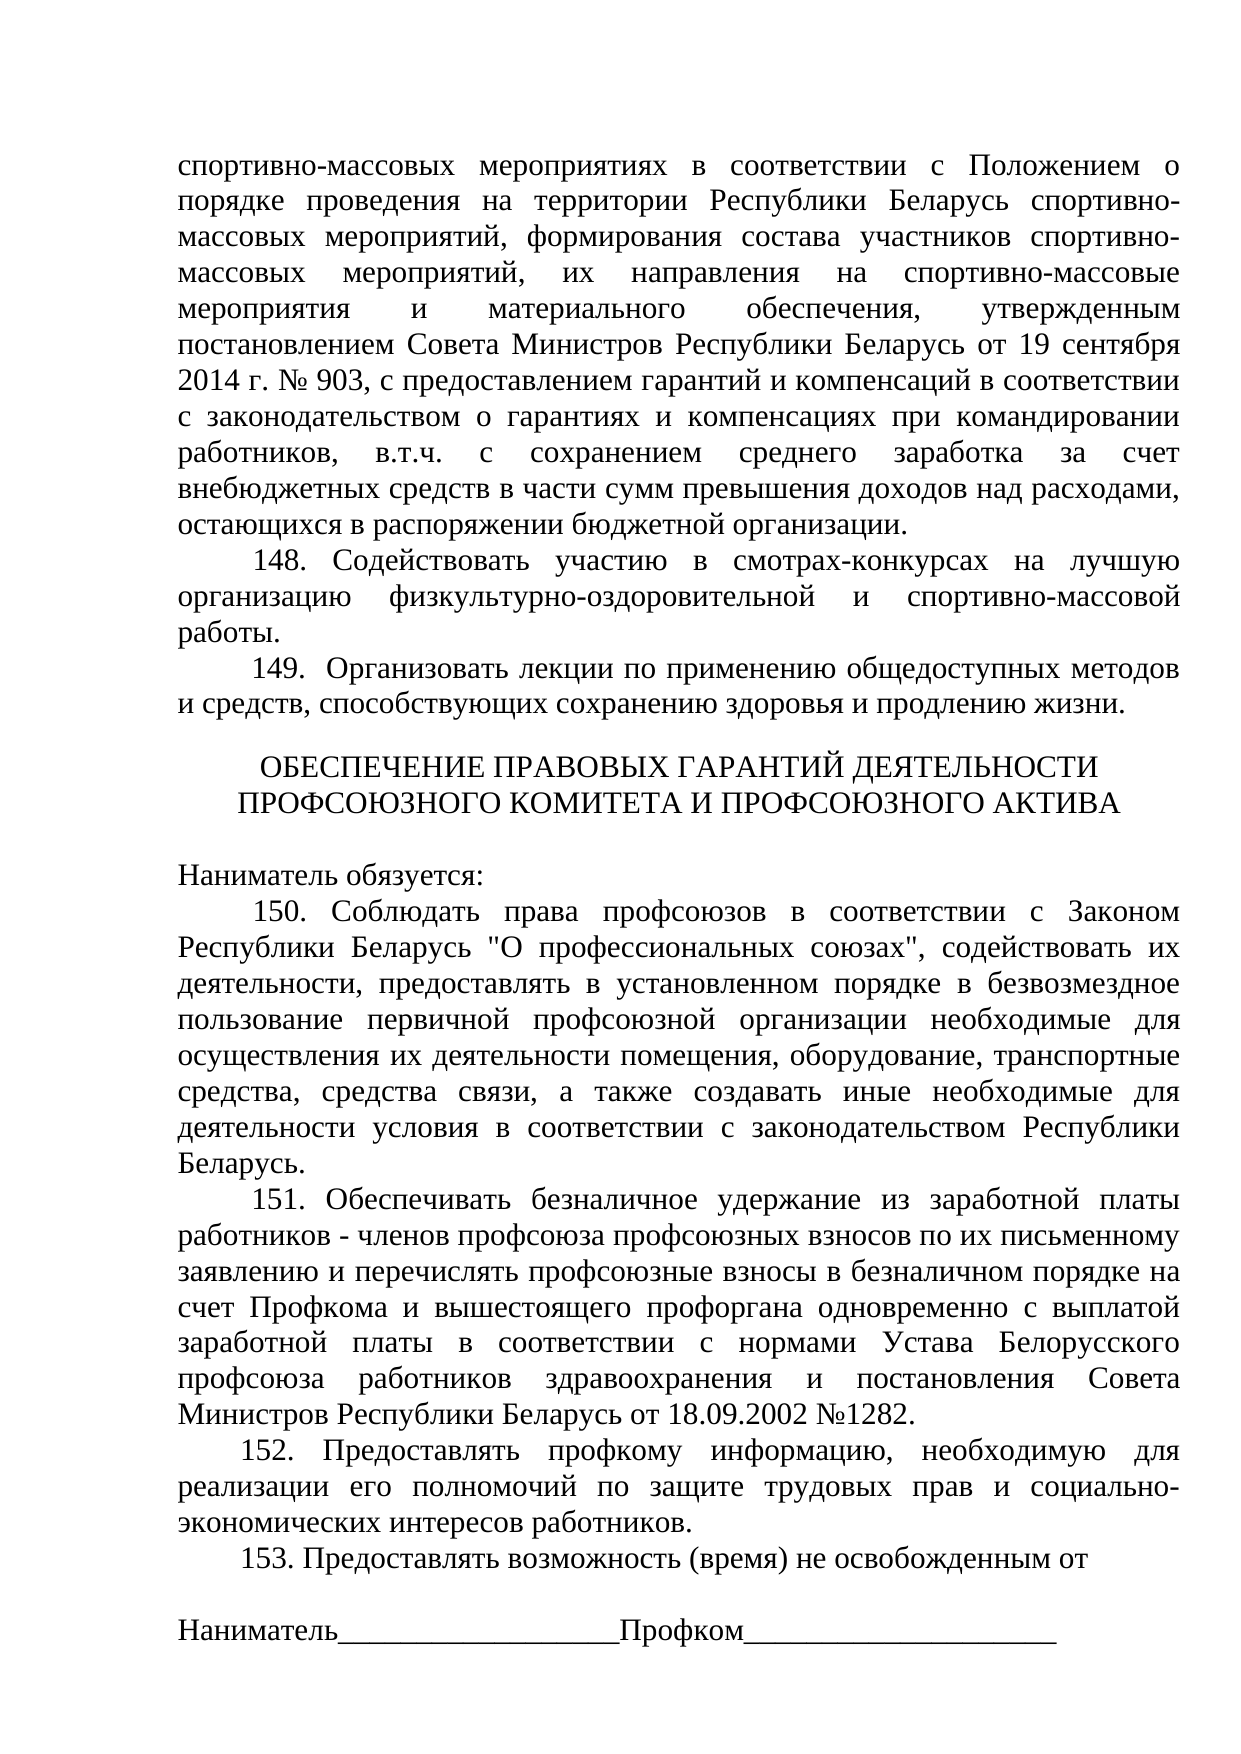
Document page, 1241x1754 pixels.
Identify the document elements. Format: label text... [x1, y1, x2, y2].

text Наниматель__________________Профком____________________ [177, 1611, 1181, 1647]
text 148. Содействовать участию в смотрах-конкурсах на лучшую организацию физкультурно-оздоровительной и спортивно-массовой работы. [177, 541, 1181, 649]
text Наниматель обязуется: [177, 857, 1181, 892]
text ОБЕСПЕЧЕНИЕ ПРАВОВЫХ ГАРАНТИЙ ДЕЯТЕЛЬНОСТИ [177, 749, 1181, 785]
text 150. Соблюдать права профсоюзов в соответствии с Законом Республики Беларусь "О профессиональных союзах", содействовать их деятельности, предоставлять в установленном порядке в безвозмездное пользование первичной профсоюзной организации необходимые для осуществления их деятельности помещения, оборудование, транспортные средства, средства связи, а также создавать иные необходимые для деятельности условия в соответствии с законодательством Республики Беларусь. [177, 892, 1181, 1180]
text спортивно-массовых мероприятиях в соответствии с Положением о порядке проведения на территории Республики Беларусь спортивно-массовых мероприятий, формирования состава участников спортивно-массовых мероприятий, их направления на спортивно-массовые мероприятия и материального обеспечения, утвержденным постановлением Совета Министров Республики Беларусь от 19 сентября 2014 г. № 903, с предоставлением гарантий и компенсаций в соответствии с законодательством о гарантиях и компенсациях при командировании работников, в.т.ч. с сохранением среднего заработка за счет внебюджетных средств в части сумм превышения доходов над расходами, остающихся в распоряжении бюджетной организации. [177, 146, 1181, 541]
text ПРОФСОЮЗНОГО КОМИТЕТА И ПРОФСОЮЗНОГО АКТИВА [177, 785, 1181, 821]
text 151. Обеспечивать безналичное удержание из заработной платы работников - членов профсоюза профсоюзных взносов по их письменному заявлению и перечислять профсоюзные взносы в безналичном порядке на счет Профкома и вышестоящего профоргана одновременно с выплатой заработной платы в соответствии с нормами Устава Белорусского профсоюза работников здравоохранения и постановления Совета Министров Республики Беларусь от 18.09.2002 №1282. [177, 1180, 1181, 1432]
text 153. Предоставлять возможность (время) не освобожденным от [177, 1539, 1181, 1575]
text 149. Организовать лекции по применению общедоступных методов и средств, способствующих сохранению здоровья и продлению жизни. [177, 649, 1181, 721]
text 152. Предоставлять профкому информацию, необходимую для реализации его полномочий по защите трудовых прав и социально-экономических интересов работников. [177, 1432, 1181, 1539]
